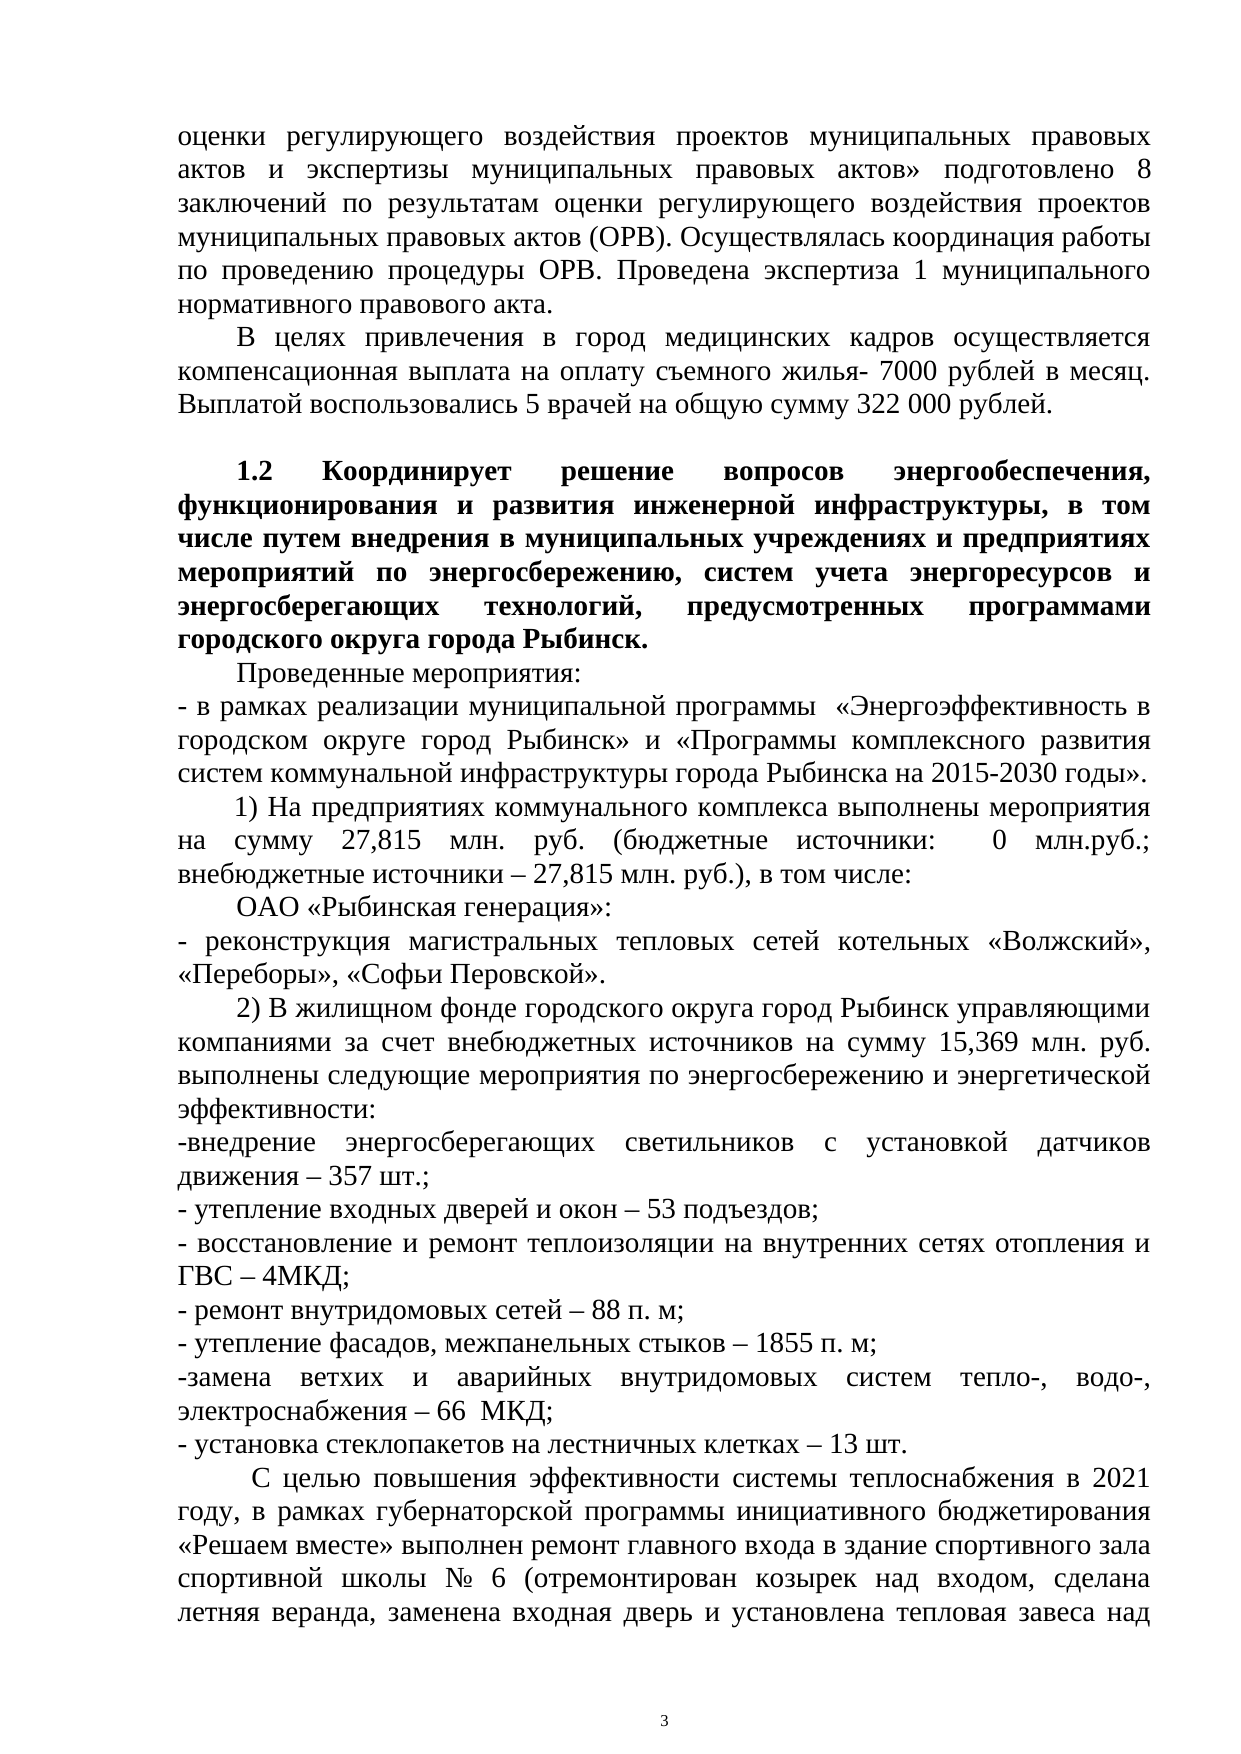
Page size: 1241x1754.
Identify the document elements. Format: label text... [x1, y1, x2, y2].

text - в рамках реализации муниципальной программы «Энергоэффективность в городском округе город Рыбинск» и «Программы комплексного развития систем коммунальной инфраструктуры города Рыбинска на 2015-2030 годы». [177, 688, 1152, 789]
text -внедрение энергосберегающих светильников с установкой датчиков движения – 357 шт.; [177, 1124, 1152, 1191]
text В целях привлечения в город медицинских кадров осуществляется компенсационная выплата на оплату съемного жилья- 7000 рублей в месяц. Выплатой воспользовались 5 врачей на общую сумму 322 000 рублей. [177, 319, 1152, 420]
text 2) В жилищном фонде городского округа город Рыбинск управляющими компаниями за счет внебюджетных источников на сумму 15,369 млн. руб. выполнены следующие мероприятия по энергосбережению и энергетической эффективности: [177, 990, 1152, 1124]
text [177, 118, 1152, 319]
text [177, 1460, 1152, 1627]
text - установка стеклопакетов на лестничных клетках – 13 шт. [177, 1426, 1152, 1460]
text Проведенные мероприятия: [177, 655, 1152, 688]
text ОАО «Рыбинская генерация»: [177, 889, 1152, 923]
text - ремонт внутридомовых сетей – 88 п. м; [177, 1292, 1152, 1326]
text 1.2 Координирует решение вопросов энергообеспечения, функционирования и развития инженерной инфраструктуры, в том числе путем внедрения в муниципальных учреждениях и предприятиях мероприятий по энергосбережению, систем учета энергоресурсов и энергосберегающих технологий, предусмотренных программами городского округа города Рыбинск. [177, 453, 1152, 655]
text - утепление фасадов, межпанельных стыков – 1855 п. м; [177, 1326, 1152, 1359]
text - утепление входных дверей и окон – 53 подъездов; [177, 1191, 1152, 1225]
text -замена ветхих и аварийных внутридомовых систем тепло-, водо-, электроснабжения – 66 МКД; [177, 1359, 1152, 1426]
text - реконструкция магистральных тепловых сетей котельных «Волжский», «Переборы», «Софьи Перовской». [177, 923, 1152, 990]
text 1) На предприятиях коммунального комплекса выполнены мероприятия на сумму 27,815 млн. руб. (бюджетные источники: 0 млн.руб.; внебюджетные источники – 27,815 млн. руб.), в том числе: [177, 789, 1152, 889]
text - восстановление и ремонт теплоизоляции на внутренних сетях отопления и ГВС – 4МКД; [177, 1225, 1152, 1292]
